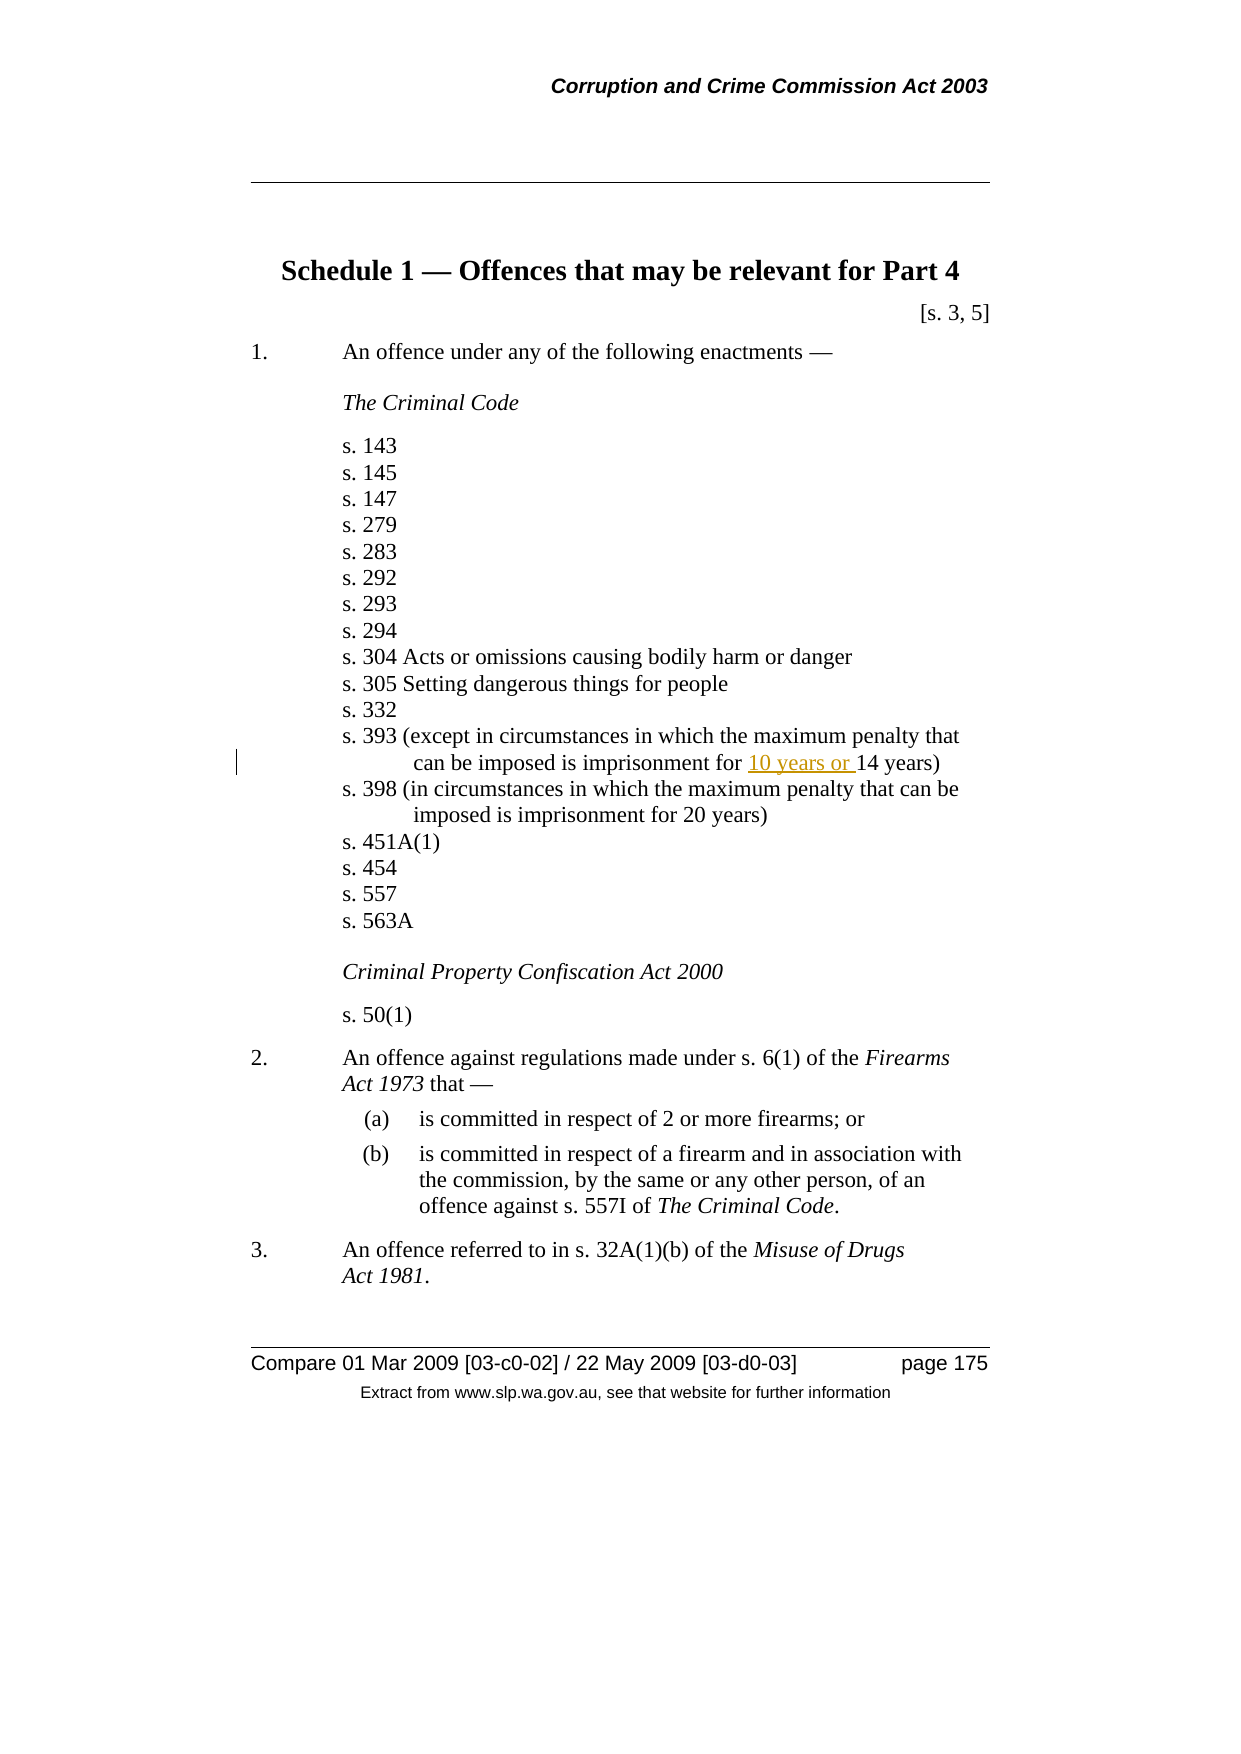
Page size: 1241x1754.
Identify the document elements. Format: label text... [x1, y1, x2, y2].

text s. 283 [251, 538, 990, 564]
text s. 293 [251, 591, 990, 617]
text s. 294 [251, 617, 990, 643]
text s. 279 [251, 511, 990, 538]
text s. 332 [251, 696, 990, 722]
text (b) is committed in respect of a firearm and in association with the commission, by the same or any other person, of an offence against s. 557I of The Criminal Code. [251, 1140, 990, 1219]
text s. 398 (in circumstances in which the maximum penalty that can be imposed is imprisonment for 20 years) [251, 775, 990, 828]
text s. 292 [251, 564, 990, 591]
text (a) is committed in respect of 2 or more firearms; or [251, 1105, 990, 1132]
text 1. An offence under any of the following enactments — [251, 338, 990, 364]
text s. 147 [251, 485, 990, 511]
text 2. An offence against regulations made under s. 6(1) of the Firearms Act 1973 that — [251, 1044, 990, 1097]
text 3. An offence referred to in s. 32A(1)(b) of the Misuse of Drugs Act 1981. [251, 1236, 990, 1288]
text s. 143 [251, 432, 990, 459]
text s. 145 [251, 459, 990, 485]
subtitle Schedule 1 — Offences that may be relevant for Part 4 [251, 253, 990, 287]
text Criminal Property Confiscation Act 2000 [251, 958, 990, 984]
text s. 50(1) [251, 1001, 990, 1027]
text [s. 3, 5] [251, 299, 990, 326]
text s. 563A [251, 907, 990, 933]
text s. 454 [251, 854, 990, 880]
text s. 393 (except in circumstances in which the maximum penalty that can be imposed is imprisonment for 14 years) [251, 722, 990, 775]
text s. 557 [251, 880, 990, 907]
text s. 305 Setting dangerous things for people [251, 669, 990, 696]
text The Criminal Code [251, 389, 990, 416]
text s. 304 Acts or omissions causing bodily harm or danger [251, 643, 990, 669]
text s. 451A(1) [251, 828, 990, 854]
